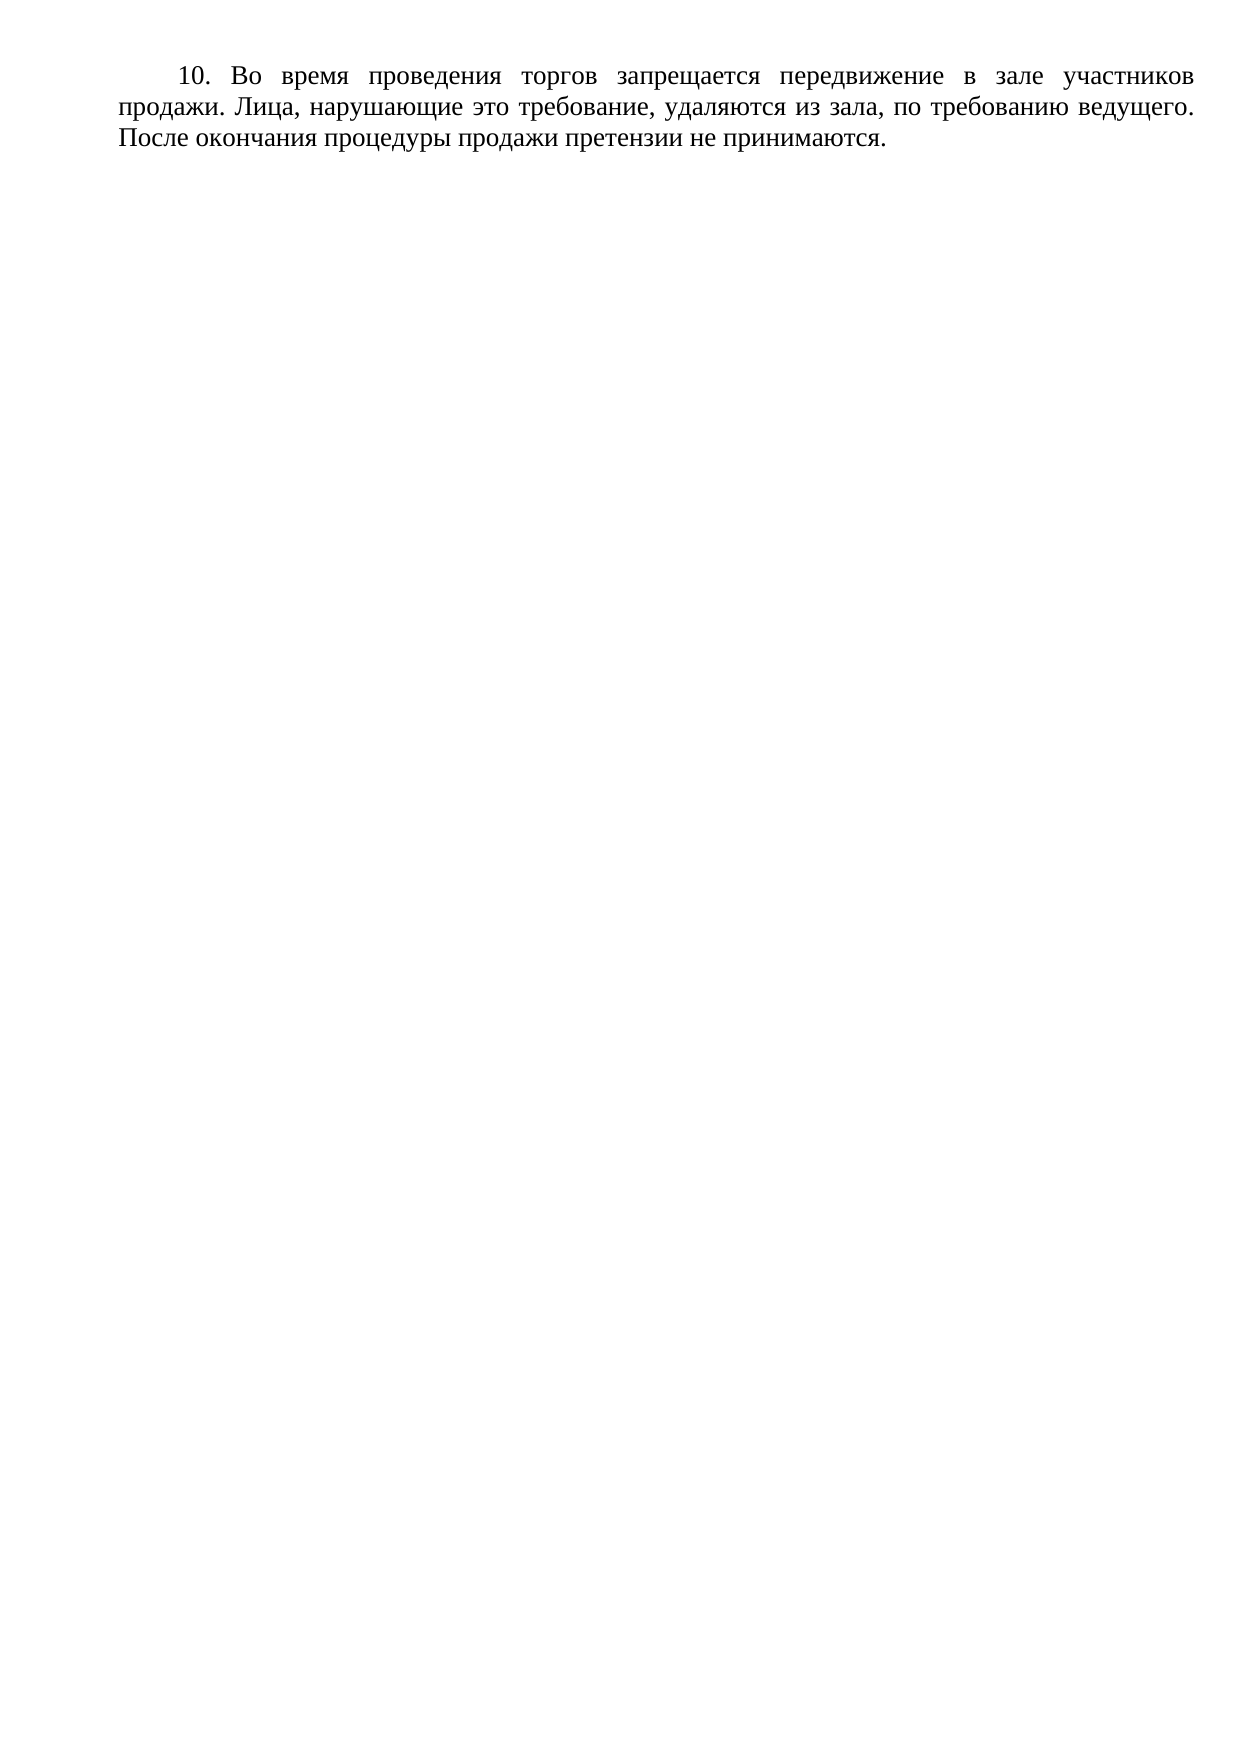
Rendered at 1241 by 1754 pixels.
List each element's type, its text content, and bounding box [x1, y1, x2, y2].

text 10. Во время проведения торгов запрещается передвижение в зале участников продажи. Лица, нарушающие это требование, удаляются из зала, по требованию ведущего. После окончания процедуры продажи претензии не принимаются. [118, 59, 1196, 152]
